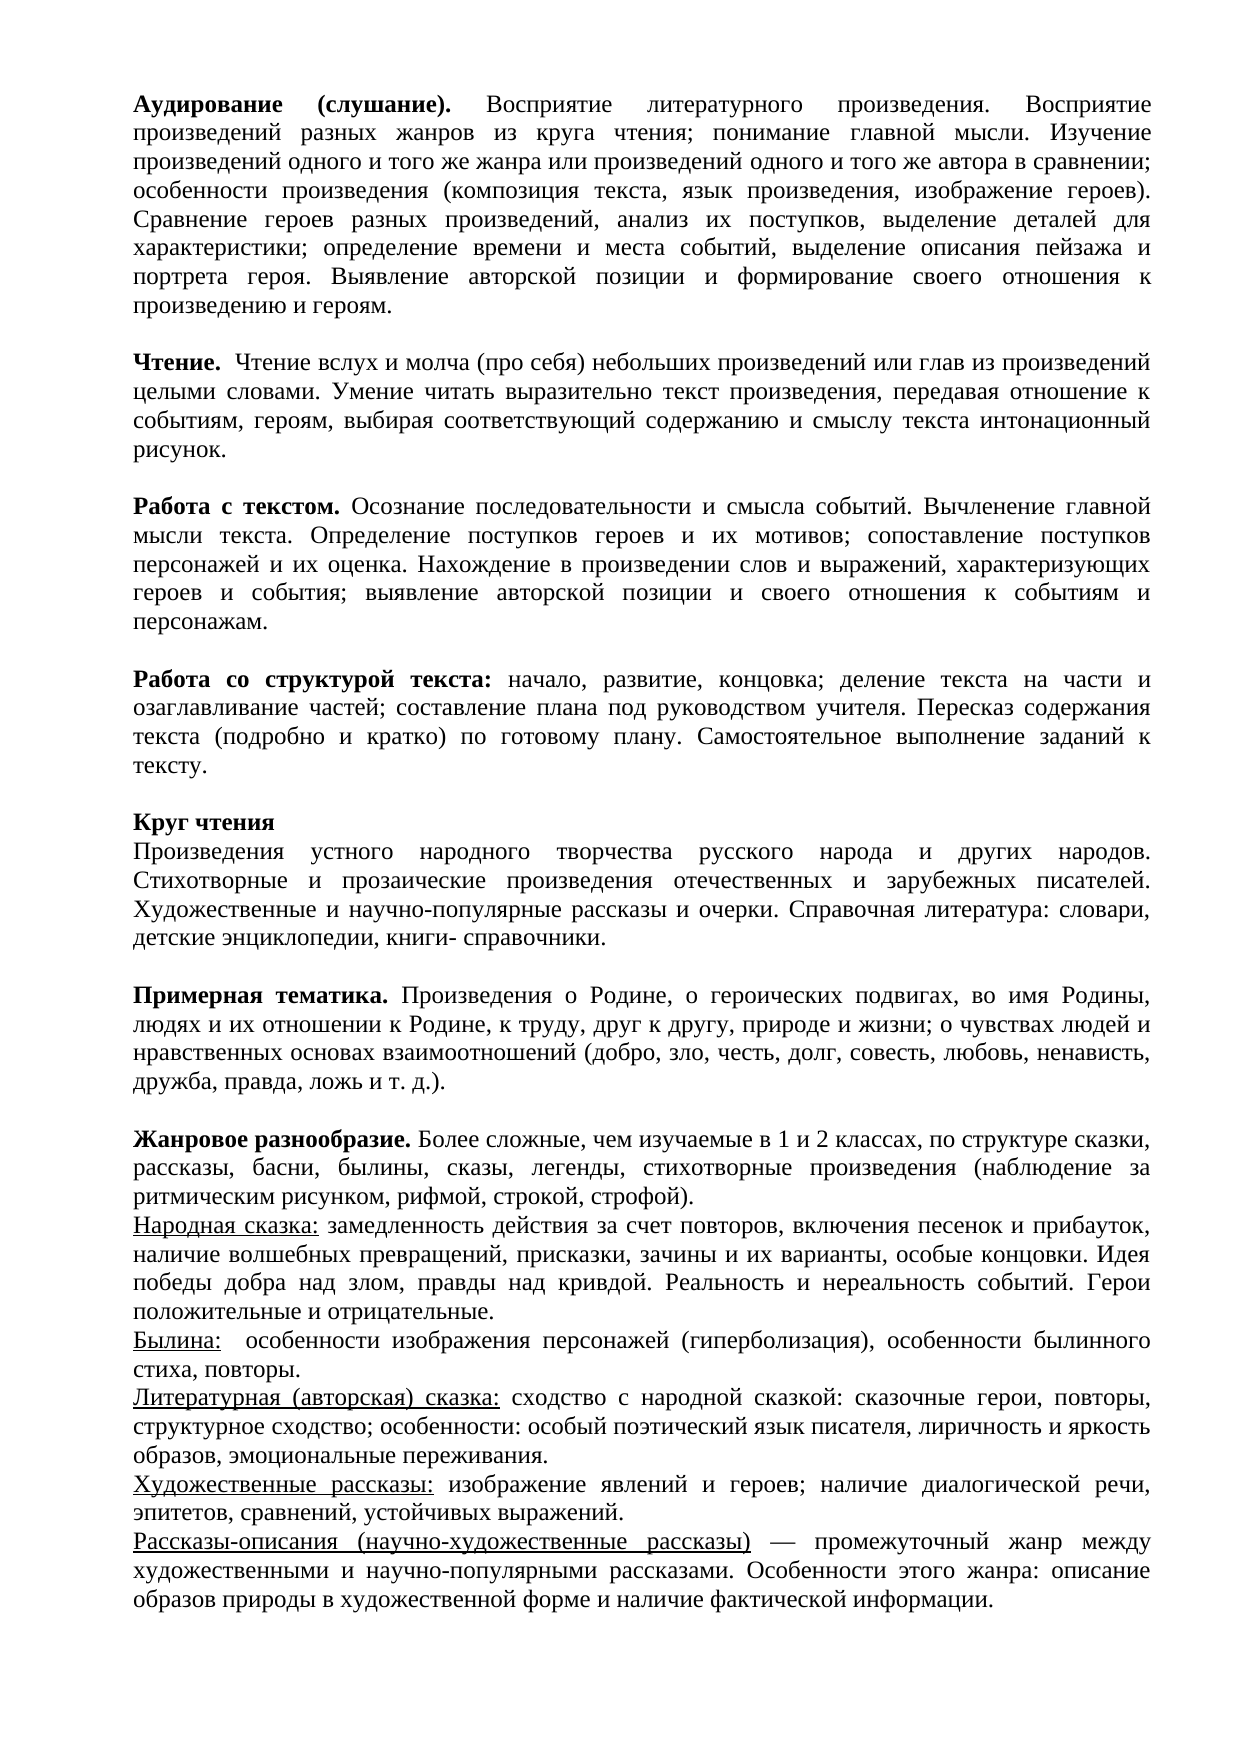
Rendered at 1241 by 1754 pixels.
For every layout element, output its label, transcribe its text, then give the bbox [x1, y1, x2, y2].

text Художественные рассказы: изображение явлений и героев; наличие диалогической речи, эпитетов, сравнений, устойчивых выражений. [133, 1469, 1152, 1526]
text Чтение. Чтение вслух и молча (про себя) небольших произведений или глав из произведений целыми словами. Умение читать выразительно текст произведения, передавая отношение к событиям, героям, выбирая соответствующий содержанию и смыслу текста интонационный рисунок. [133, 347, 1152, 462]
text Рассказы-описания (научно-художественные рассказы) — промежуточный жанр между художественными и научно-популярными рассказами. Особенности этого жанра: описание образов природы в художественной форме и наличие фактической информации. [133, 1526, 1152, 1612]
text Круг чтения [133, 807, 1152, 836]
text Литературная (авторская) сказка: сходство с народной сказкой: сказочные герои, повторы, структурное сходство; особенности: особый поэтический язык писателя, лиричность и яркость образов, эмоциональные переживания. [133, 1382, 1152, 1469]
text Народная сказка: замедленность действия за счет повторов, включения песенок и прибауток, наличие волшебных превращений, присказки, зачины и их варианты, особые концовки. Идея победы добра над злом, правды над кривдой. Реальность и нереальность событий. Герои положительные и отрицательные. [133, 1210, 1152, 1325]
text Работа с текстом. Осознание последовательности и смысла событий. Вычленение главной мысли текста. Определение поступков героев и их мотивов; сопоставление поступков персонажей и их оценка. Нахождение в произведении слов и выражений, характеризующих героев и события; выявление авторской позиции и своего отношения к событиям и персонажам. [133, 491, 1152, 635]
text Работа со структурой текста: начало, развитие, концовка; деление текста на части и озаглавливание частей; составление плана под руководством учителя. Пересказ содержания текста (подробно и кратко) по готовому плану. Самостоятельное выполнение заданий к тексту. [133, 664, 1152, 779]
text Аудирование (слушание). Восприятие литературного произведения. Восприятие произведений разных жанров из круга чтения; понимание главной мысли. Изучение произведений одного и того же жанра или произведений одного и того же автора в сравнении; особенности произведения (композиция текста, язык произведения, изображение героев). Сравнение героев разных произведений, анализ их поступков, выделение деталей для характеристики; определение времени и места событий, выделение описания пейзажа и портрета героя. Выявление авторской позиции и формирование своего отношения к произведению и героям. [133, 89, 1152, 319]
text Жанровое разнообразие. Более сложные, чем изучаемые в 1 и 2 классах, по структуре сказки, рассказы, басни, былины, сказы, легенды, стихотворные произведения (наблюдение за ритмическим рисунком, рифмой, строкой, строфой). [133, 1124, 1152, 1210]
text Произведения устного народного творчества русского народа и других народов. Стихотворные и прозаические произведения отечественных и зарубежных писателей. Художественные и научно-популярные рассказы и очерки. Справочная литература: словари, детские энциклопедии, книги- справочники. [133, 836, 1152, 951]
text Примерная тематика. Произведения о Родине, о героических подвигах, во имя Родины, людях и их отношении к Родине, к труду, друг к другу, природе и жизни; о чувствах людей и нравственных основах взаимоотношений (добро, зло, честь, долг, совесть, любовь, ненависть, дружба, правда, ложь и т. д.). [133, 980, 1152, 1095]
text Былина: особенности изображения персонажей (гиперболизация), особенности былинного стиха, повторы. [133, 1325, 1152, 1382]
